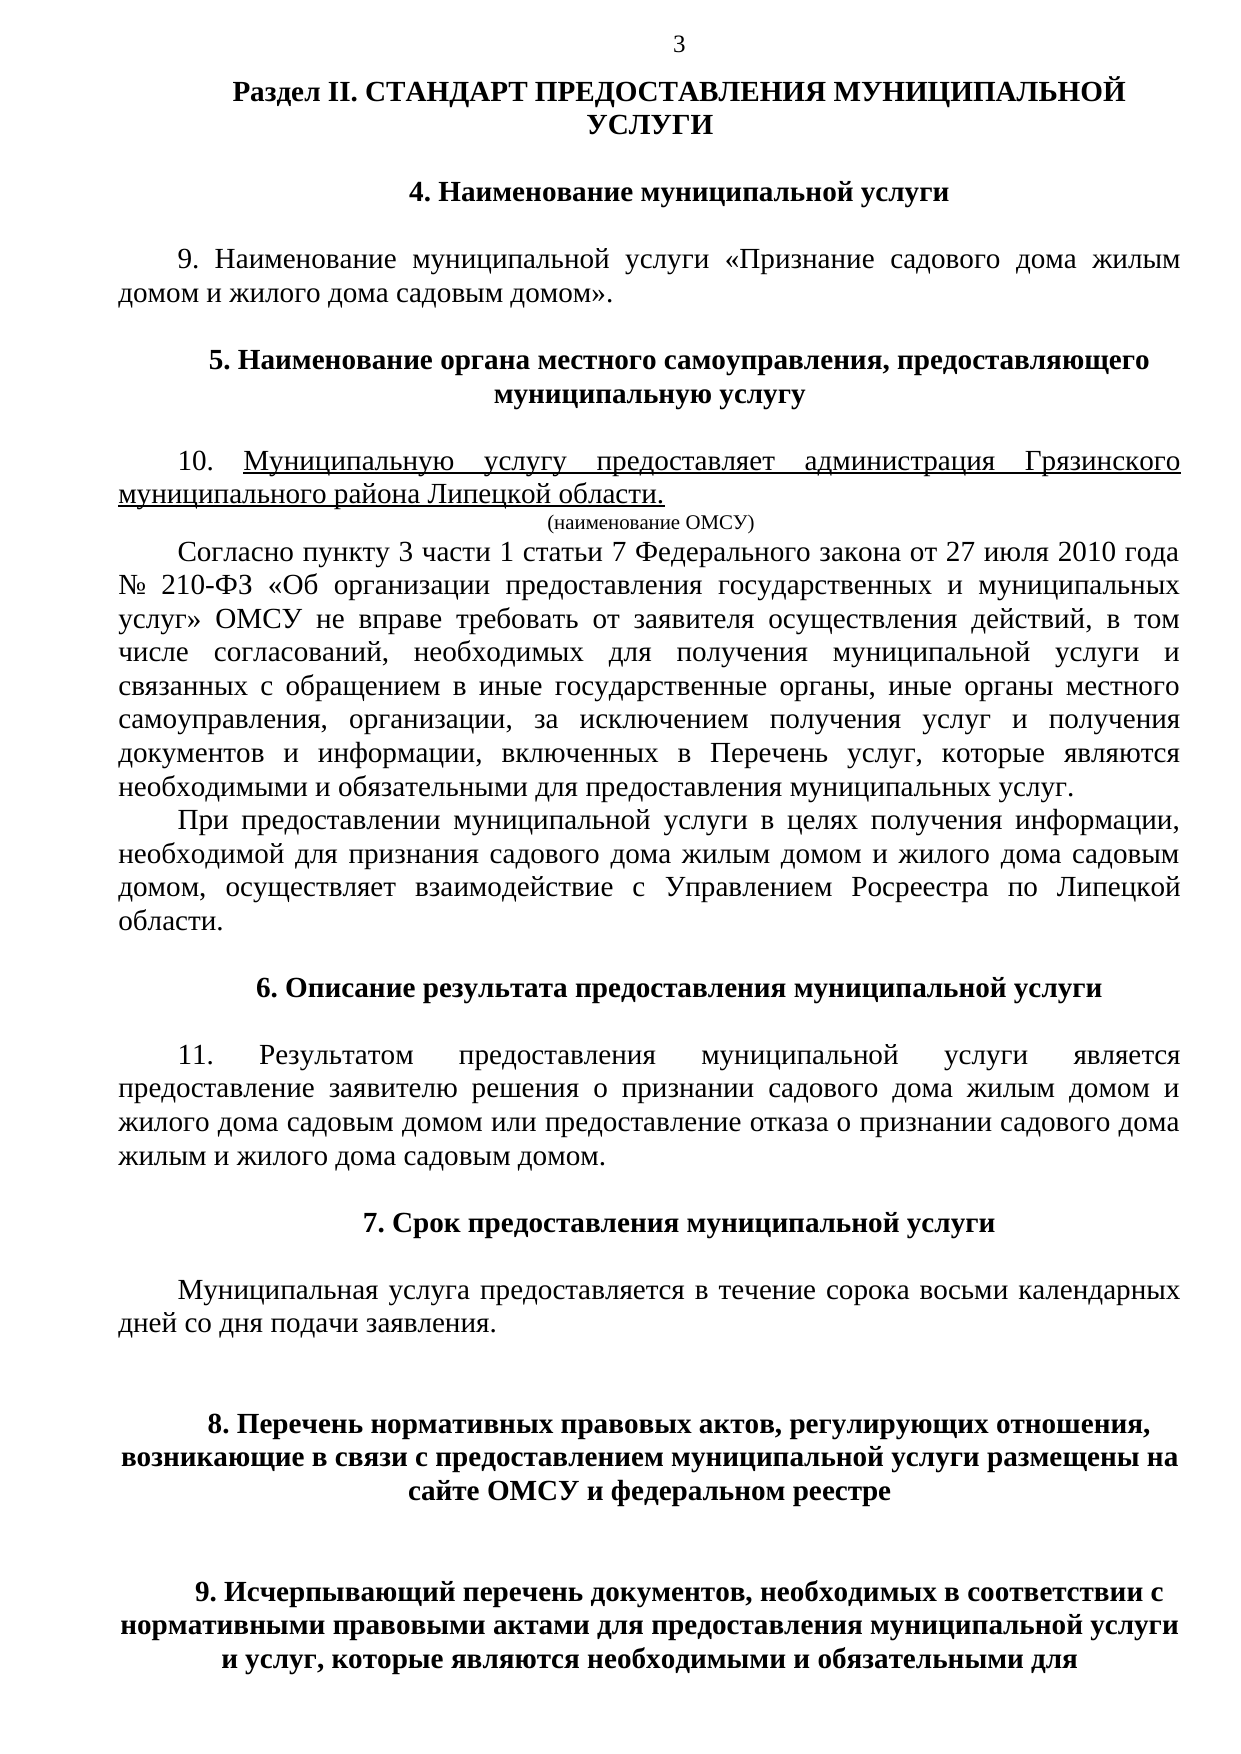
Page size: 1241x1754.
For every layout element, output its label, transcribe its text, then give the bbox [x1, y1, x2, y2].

text При предоставлении муниципальной услуги в целях получения информации, необходимой для признания садового дома жилым домом и жилого дома садовым домом, осуществляет взаимодействие с Управлением Росреестра по Липецкой области. [118, 802, 1181, 936]
text 9. Наименование муниципальной услуги «Признание садового дома жилым домом и жилого дома садовым домом». [118, 242, 1181, 309]
text 4. Наименование муниципальной услуги [118, 174, 1181, 208]
text 10. Муниципальную услугу предоставляет администрация Грязинского муниципального района Липецкой области. [118, 443, 1181, 510]
text 6. Описание результата предоставления муниципальной услуги [118, 970, 1181, 1003]
text Раздел II. СТАНДАРТ ПРЕДОСТАВЛЕНИЯ МУНИЦИПАЛЬНОЙ УСЛУГИ [118, 74, 1181, 141]
text Муниципальная услуга предоставляется в течение сорока восьми календарных дней со дня подачи заявления. [118, 1272, 1181, 1339]
text 7. Срок предоставления муниципальной услуги [118, 1205, 1181, 1238]
text 5. Наименование органа местного самоуправления, предоставляющего муниципальную услугу [118, 342, 1181, 409]
text 11. Результатом предоставления муниципальной услуги является предоставление заявителю решения о признании садового дома жилым домом и жилого дома садовым домом или предоставление отказа о признании садового дома жилым и жилого дома садовым домом. [118, 1037, 1181, 1171]
text Согласно пункту 3 части 1 статьи 7 Федерального закона от 27 июля 2010 года № 210-ФЗ «Об организации предоставления государственных и муниципальных услуг» ОМСУ не вправе требовать от заявителя осуществления действий, в том числе согласований, необходимых для получения муниципальной услуги и связанных с обращением в иные государственные органы, иные органы местного самоуправления, организации, за исключением получения услуг и получения документов и информации, включенных в Перечень услуг, которые являются необходимыми и обязательными для предоставления муниципальных услуг. [118, 534, 1181, 802]
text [118, 1574, 1181, 1674]
text (наименование ОМСУ) [118, 510, 1181, 534]
text 8. Перечень нормативных правовых актов, регулирующих отношения, возникающие в связи с предоставлением муниципальной услуги размещены на сайте ОМСУ и федеральном реестре [118, 1406, 1181, 1507]
